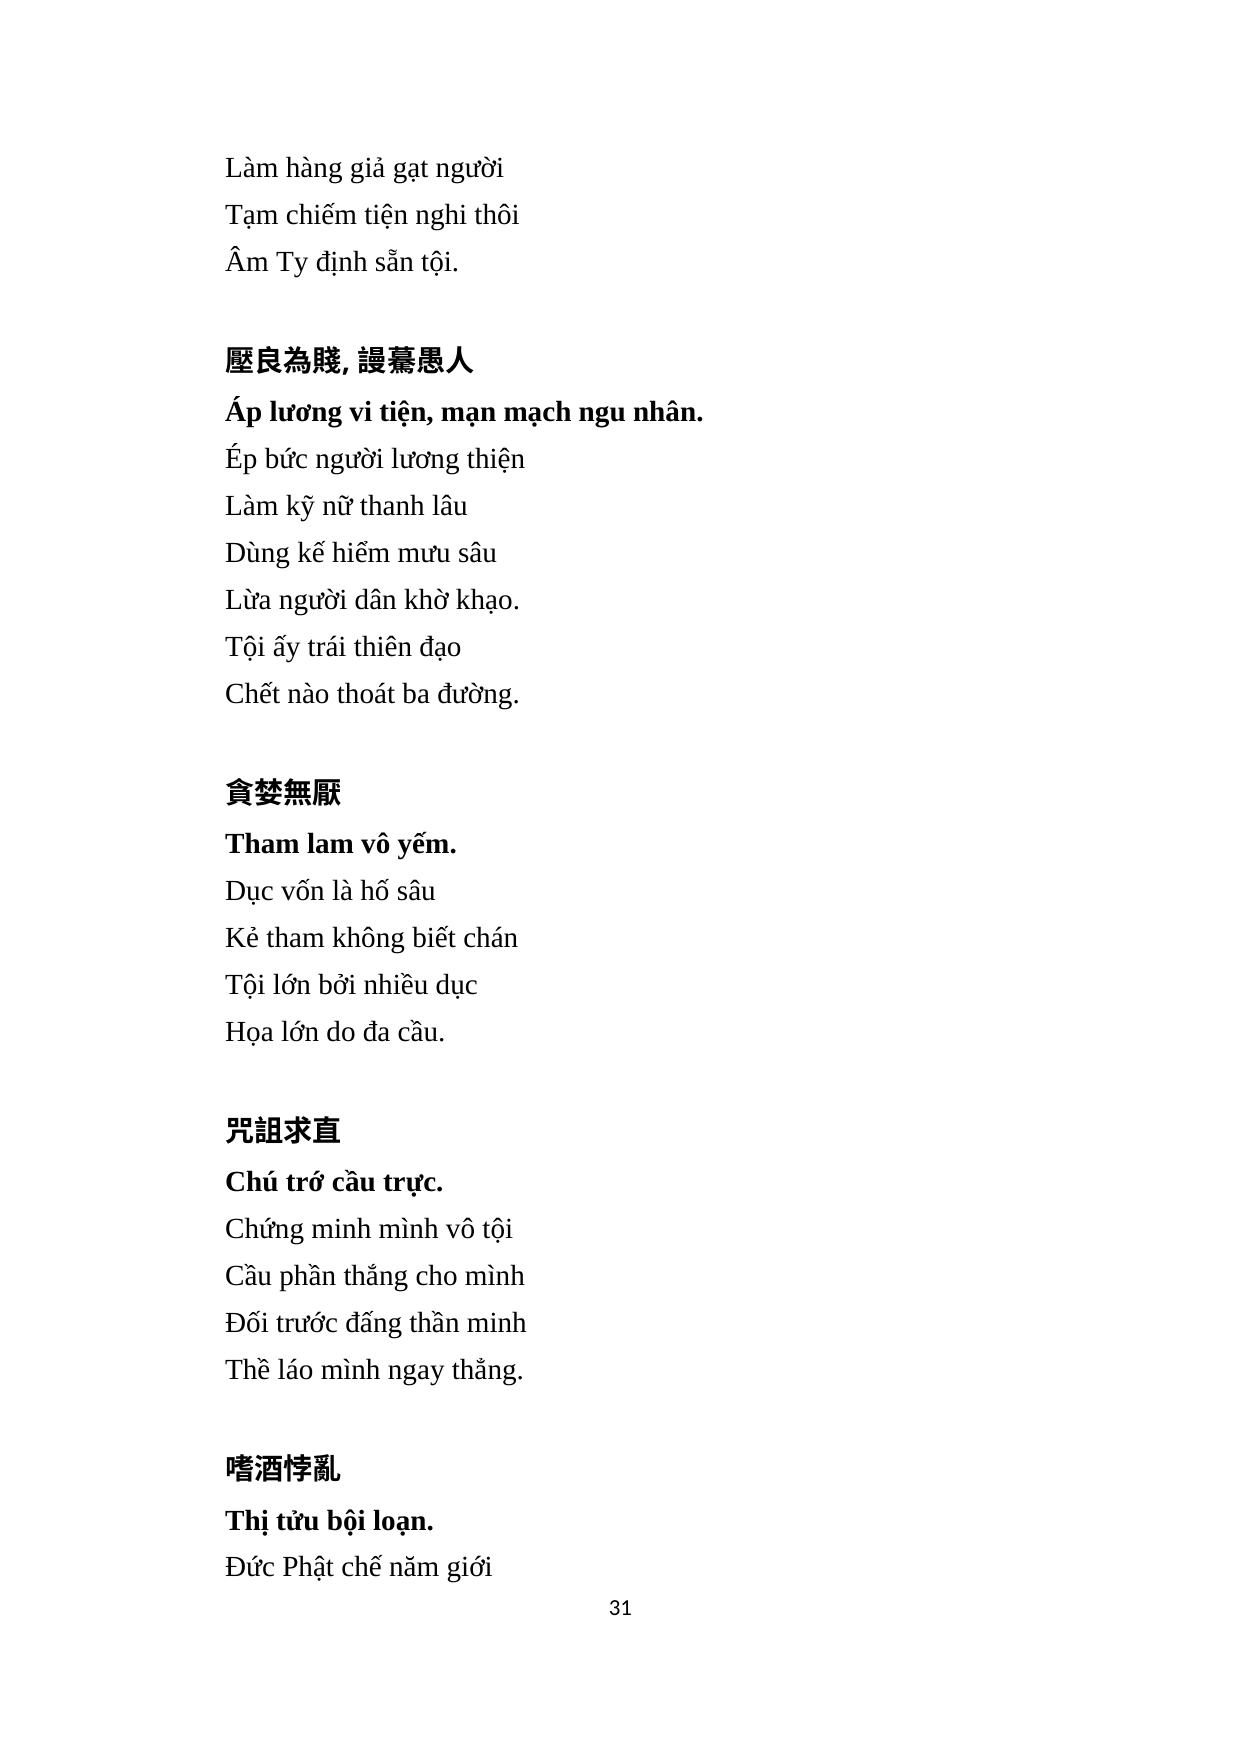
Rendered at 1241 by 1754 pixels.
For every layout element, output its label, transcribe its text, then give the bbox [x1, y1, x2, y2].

text Dùng kế hiểm mưu sâu [150, 535, 1090, 569]
text Áp lương vi tiện, mạn mạch ngu nhân. [150, 394, 1090, 428]
text Chứng minh mình vô tội [150, 1211, 1090, 1245]
text 咒詛求直 [150, 1108, 1090, 1150]
text Dục vốn là hố sâu [150, 873, 1090, 907]
text Chú trớ cầu trực. [150, 1164, 1090, 1198]
text Làm hàng giả gạt người [150, 150, 1090, 183]
text 壓良為賤, 謾驀愚人 [150, 337, 1090, 380]
text Tội lớn bởi nhiều dục [150, 967, 1090, 1001]
text Đức Phật chế năm giới [150, 1549, 1090, 1583]
text Kẻ tham không biết chán [150, 920, 1090, 954]
text Âm Ty định sẵn tội. [150, 244, 1090, 277]
text Tạm chiếm tiện nghi thôi [150, 197, 1090, 230]
text Lừa người dân khờ khạo. [150, 582, 1090, 616]
text Họa lớn do đa cầu. [150, 1014, 1090, 1047]
text Tội ấy trái thiên đạo [150, 629, 1090, 662]
text Cầu phần thắng cho mình [150, 1258, 1090, 1292]
text 嗜酒悖亂 [150, 1446, 1090, 1488]
text Làm kỹ nữ thanh lâu [150, 488, 1090, 522]
text Đối trước đấng thần minh [150, 1305, 1090, 1339]
text Ép bức người lương thiện [150, 441, 1090, 475]
text Tham lam vô yếm. [150, 826, 1090, 860]
text Thề láo mình ngay thẳng. [150, 1352, 1090, 1386]
text Chết nào thoát ba đường. [150, 676, 1090, 709]
text 貪婪無厭 [150, 769, 1090, 812]
text Thị tửu bội loạn. [150, 1503, 1090, 1536]
